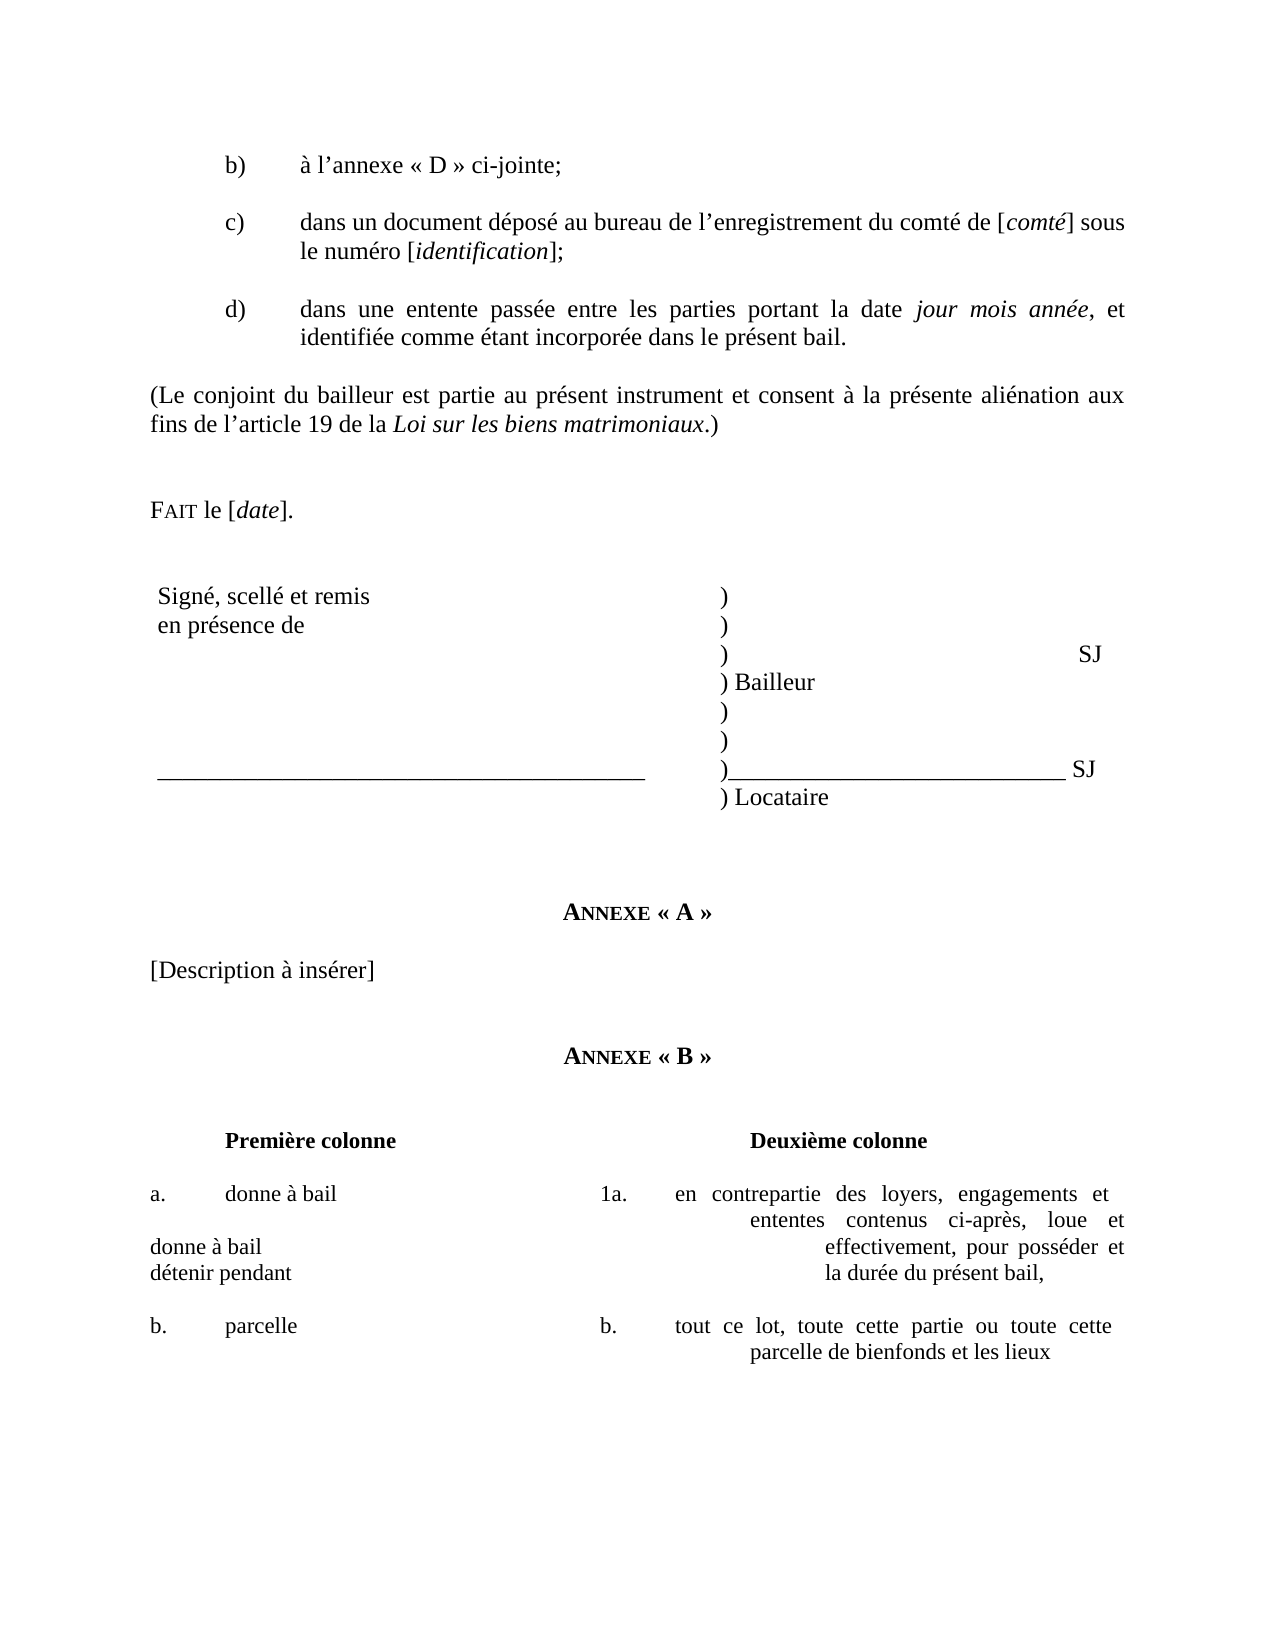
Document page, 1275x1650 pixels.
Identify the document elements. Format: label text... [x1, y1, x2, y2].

text b. parcelle b. tout ce lot, toute cette partie ou toute cette parcelle de bienfonds et les lieux [150, 1312, 1125, 1365]
text a. donne à bail a. en contrepartie des loyers, engagements et ententes contenus ci-après, loue et donne à bail effectivement, pour posséder et détenir pendant la durée du présent bail, [150, 1180, 1125, 1286]
text Fait le [date]. [150, 495, 1125, 524]
text Première colonne Deuxième colonne [150, 1127, 1125, 1154]
text b) à l’annexe « D » ci-jointe; [150, 150, 1125, 179]
text [Description à insérer] [150, 955, 1125, 984]
text Annexe « A » [150, 897, 1125, 926]
text c) dans un document déposé au bureau de l’enregistrement du comté de [comté] sous le numéro [identification]; [150, 207, 1125, 265]
text (Le conjoint du bailleur est partie au présent instrument et consent à la présente aliénation aux fins de l’article 19 de la Loi sur les biens matrimoniaux.) [150, 380, 1125, 437]
text Annexe « B » [150, 1041, 1125, 1070]
text d) dans une entente passée entre les parties portant la date jour mois année, et identifiée comme étant incorporée dans le présent bail. [150, 294, 1125, 351]
table_header ) ) ) SJ ) Bailleur ) ) )___________________________ SJ ) Locataire [713, 581, 1125, 811]
table_header Signé, scellé et remis en présence de _______________________________________ [150, 581, 712, 811]
